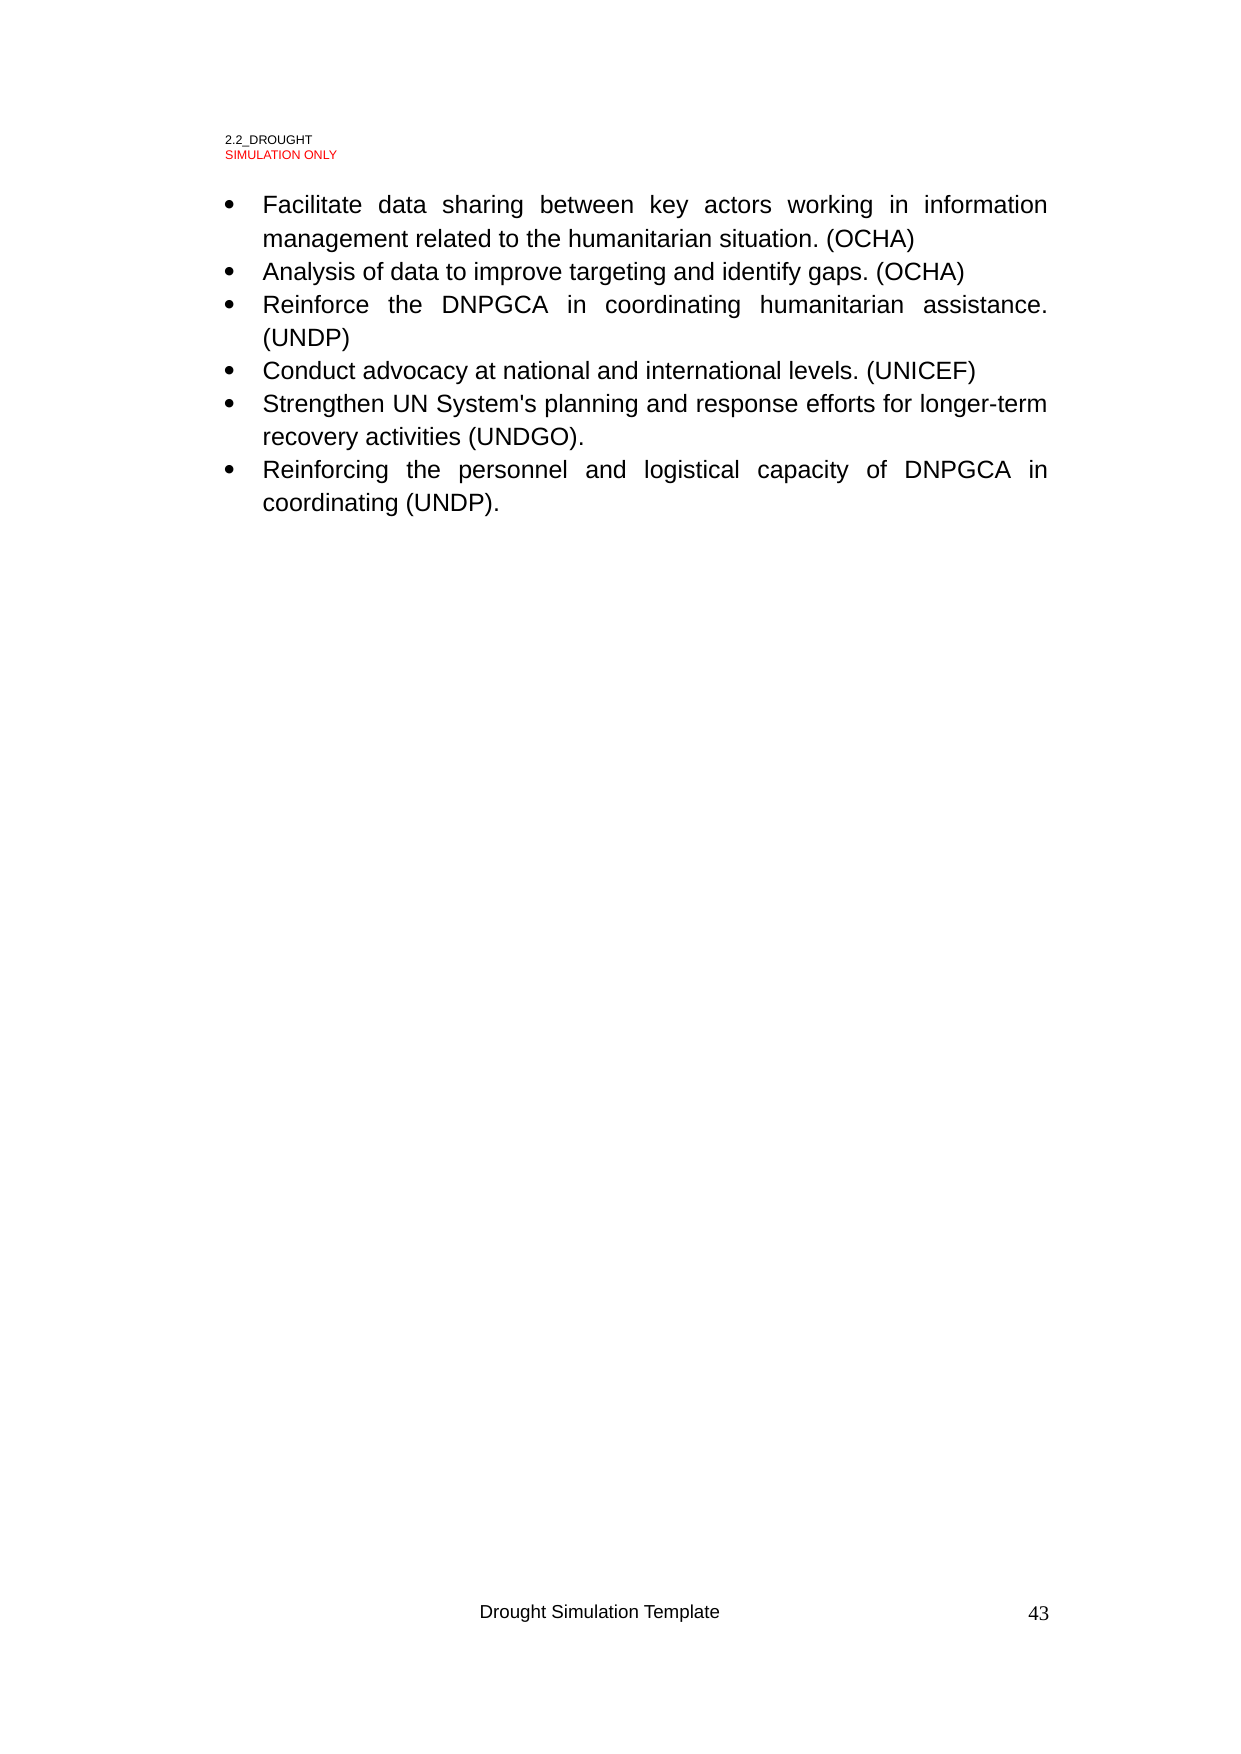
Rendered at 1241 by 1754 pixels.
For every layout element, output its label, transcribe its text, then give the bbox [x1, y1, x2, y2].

list Analysis of data to improve targeting and identify gaps. (OCHA) [225, 257, 1049, 285]
list Reinforce the DNPGCA in coordinating humanitarian assistance. (UNDP) [225, 290, 1049, 352]
list Conduct advocacy at national and international levels. (UNICEF) [225, 356, 1049, 385]
text SIMULATION ONLY [225, 147, 1049, 162]
list Reinforcing the personnel and logistical capacity of DNPGCA in coordinating (UNDP). [225, 455, 1049, 517]
text 2.2_DROUGHT [225, 133, 1049, 147]
list Strengthen UN System's planning and response efforts for longer-term recovery activities (UNDGO). [225, 389, 1049, 451]
list Facilitate data sharing between key actors working in information management related to the humanitarian situation. (OCHA) [225, 190, 1049, 252]
